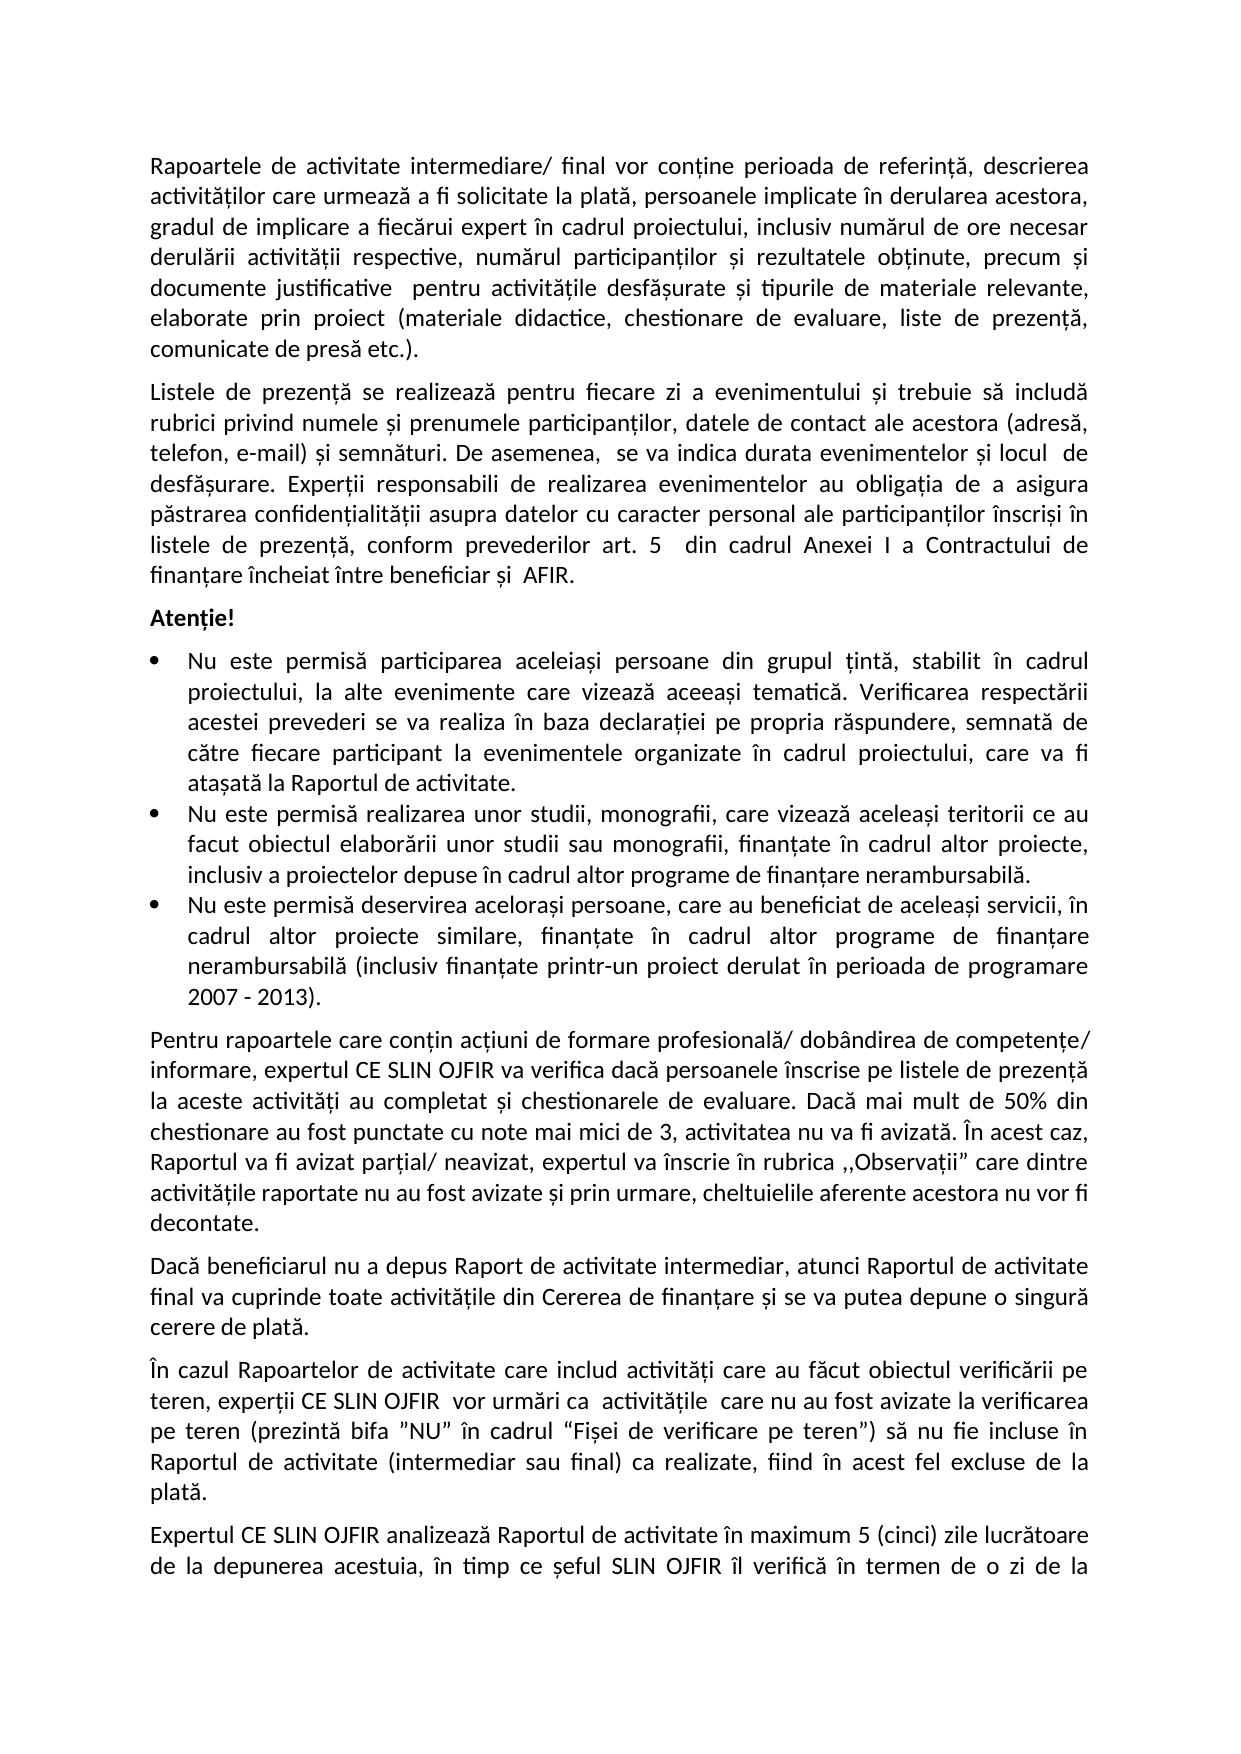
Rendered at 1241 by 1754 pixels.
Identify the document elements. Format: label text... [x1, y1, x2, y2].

text Listele de prezență se realizează pentru fiecare zi a evenimentului și trebuie să includă rubrici privind numele și prenumele participanților, datele de contact ale acestora (adresă, telefon, e-mail) și semnături. De asemenea, se va indica durata evenimentelor și locul de desfășurare. Experții responsabili de realizarea evenimentelor au obligația de a asigura păstrarea confidențialității asupra datelor cu caracter personal ale participanților înscriși în listele de prezență, conform prevederilor art. 5 din cadrul Anexei I a Contractului de finanțare încheiat între beneficiar și AFIR. [150, 376, 1090, 590]
list Nu este permisă realizarea unor studii, monografii, care vizează aceleași teritorii ce au facut obiectul elaborării unor studii sau monografii, finanțate în cadrul altor proiecte, inclusiv a proiectelor depuse în cadrul altor programe de finanțare nerambursabilă. [150, 798, 1090, 889]
list Nu este permisă participarea aceleiași persoane din grupul țintă, stabilit în cadrul proiectului, la alte evenimente care vizează aceeași tematică. Verificarea respectării acestei prevederi se va realiza în baza declarației pe propria răspundere, semnată de către fiecare participant la evenimentele organizate în cadrul proiectului, care va fi atașată la Raportul de activitate. [150, 645, 1090, 798]
text Atenție! [150, 602, 1090, 633]
text Dacă beneficiarul nu a depus Raport de activitate intermediar, atunci Raportul de activitate final va cuprinde toate activitățile din Cererea de finanțare și se va putea depune o singură cerere de plată. [150, 1250, 1090, 1342]
text În cazul Rapoartelor de activitate care includ activități care au făcut obiectul verificării pe teren, experții CE SLIN OJFIR vor urmări ca activitățile care nu au fost avizate la verificarea pe teren (prezintă bifa ”NU” în cadrul “Fișei de verificare pe teren”) să nu fie incluse în Raportul de activitate (intermediar sau final) ca realizate, fiind în acest fel excluse de la plată. [150, 1354, 1090, 1507]
text Rapoartele de activitate intermediare/ final vor conține perioada de referință, descrierea activităților care urmează a fi solicitate la plată, persoanele implicate în derularea acestora, gradul de implicare a fiecărui expert în cadrul proiectului, inclusiv numărul de ore necesar derulării activității respective, numărul participanților și rezultatele obținute, precum și documente justificative pentru activitățile desfășurate și tipurile de materiale relevante, elaborate prin proiect (materiale didactice, chestionare de evaluare, liste de prezență, comunicate de presă etc.). [150, 150, 1090, 364]
list Nu este permisă deservirea acelorași persoane, care au beneficiat de aceleași servicii, în cadrul altor proiecte similare, finanțate în cadrul altor programe de finanțare nerambursabilă (inclusiv finanțate printr-un proiect derulat în perioada de programare 2007 - 2013). [150, 889, 1090, 1012]
text Pentru rapoartele care conțin acțiuni de formare profesională/ dobândirea de competențe/ informare, expertul CE SLIN OJFIR va verifica dacă persoanele înscrise pe listele de prezență la aceste activități au completat și chestionarele de evaluare. Dacă mai mult de 50% din chestionare au fost punctate cu note mai mici de 3, activitatea nu va fi avizată. În acest caz, Raportul va fi avizat parțial/ neavizat, expertul va înscrie în rubrica ,,Observații” care dintre activitățile raportate nu au fost avizate și prin urmare, cheltuielile aferente acestora nu vor fi decontate. [150, 1024, 1090, 1238]
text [150, 1519, 1090, 1580]
